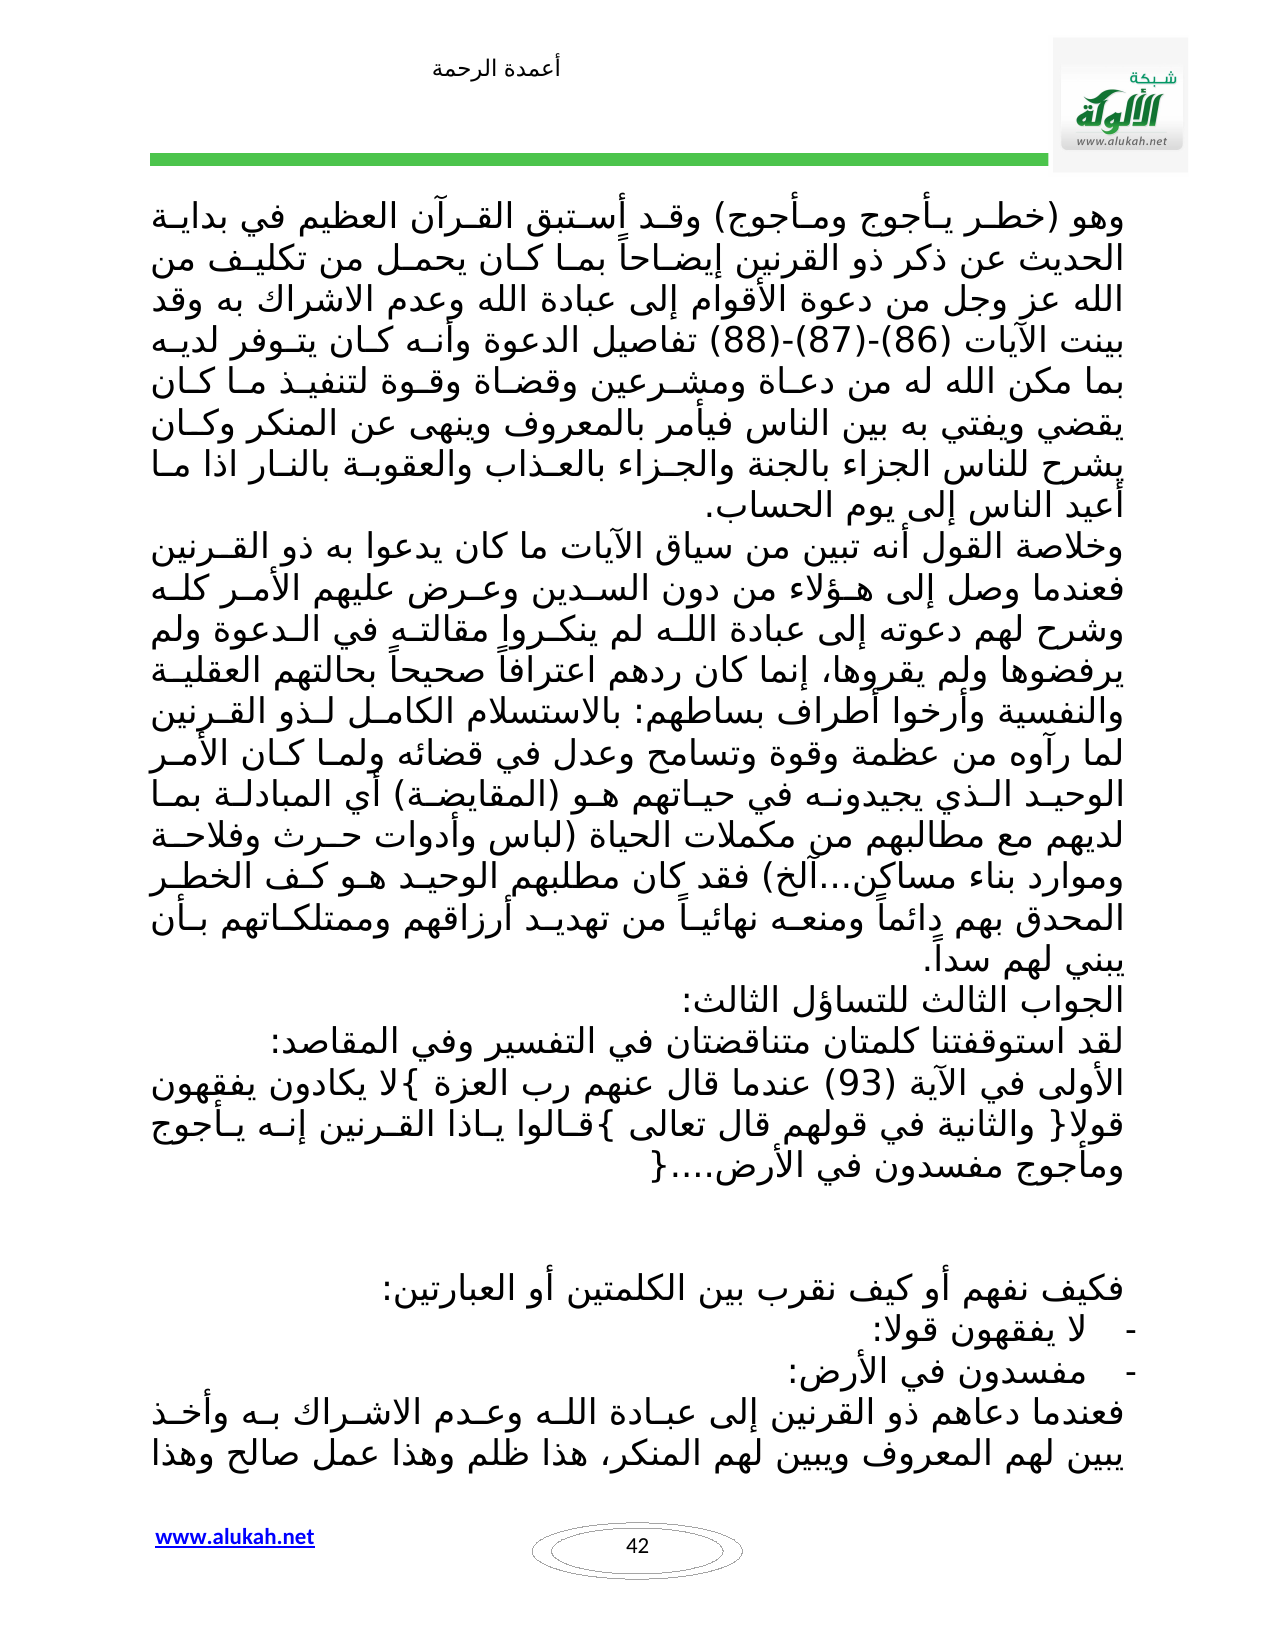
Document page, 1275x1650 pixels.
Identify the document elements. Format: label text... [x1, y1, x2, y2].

text وخلاصة القول أنه تبين من سياق الآيات ما كان يدعوا به ذو القرنين فعندما وصل إلى هؤلاء من دون السدين وعرض عليهم الأمر كله وشرح لهم دعوته إلى عبادة الله لم ينكروا مقالته في الدعوة ولم يرفضوها ولم يقروها، إنما كان ردهم اعترافاً صحيحاً بحالتهم العقلية والنفسية وأرخوا أطراف بساطهم: بالاستسلام الكامل لذو القرنين لما رآوه من عظمة وقوة وتسامح وعدل في قضائه ولما كان الأمر الوحيد الذي يجيدونه في حياتهم هو (المقايضة) أي المبادلة بما لديهم مع مطالبهم من مكملات الحياة (لباس وأدوات حرث وفلاحة وموارد بناء مساكن...آلخ) فقد كان مطلبهم الوحيد هو كف الخطر المحدق بهم دائماً ومنعه نهائياً من تهديد أرزاقهم وممتلكاتهم بأن يبني لهم سداً. [150, 526, 1125, 979]
list لا يفقهون قولا: [150, 1308, 1125, 1350]
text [150, 1392, 1125, 1474]
text فكيف نفهم أو كيف نقرب بين الكلمتين أو العبارتين: [150, 1267, 1125, 1308]
text الأولى في الآية (93) عندما قال عنهم رب العزة }لا يكادون يفقهون قولا{ والثانية في قولهم قال تعالى }قالوا ياذا القرنين إنه يأجوج ومأجوج مفسدون في الأرض....{ [150, 1062, 1125, 1186]
text الجواب الثالث للتساؤل الثالث: [150, 979, 1125, 1021]
text لقد استوقفتنا كلمتان متناقضتان في التفسير وفي المقاصد: [150, 1021, 1125, 1062]
list مفسدون في الأرض: [150, 1350, 1125, 1392]
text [150, 196, 1125, 526]
